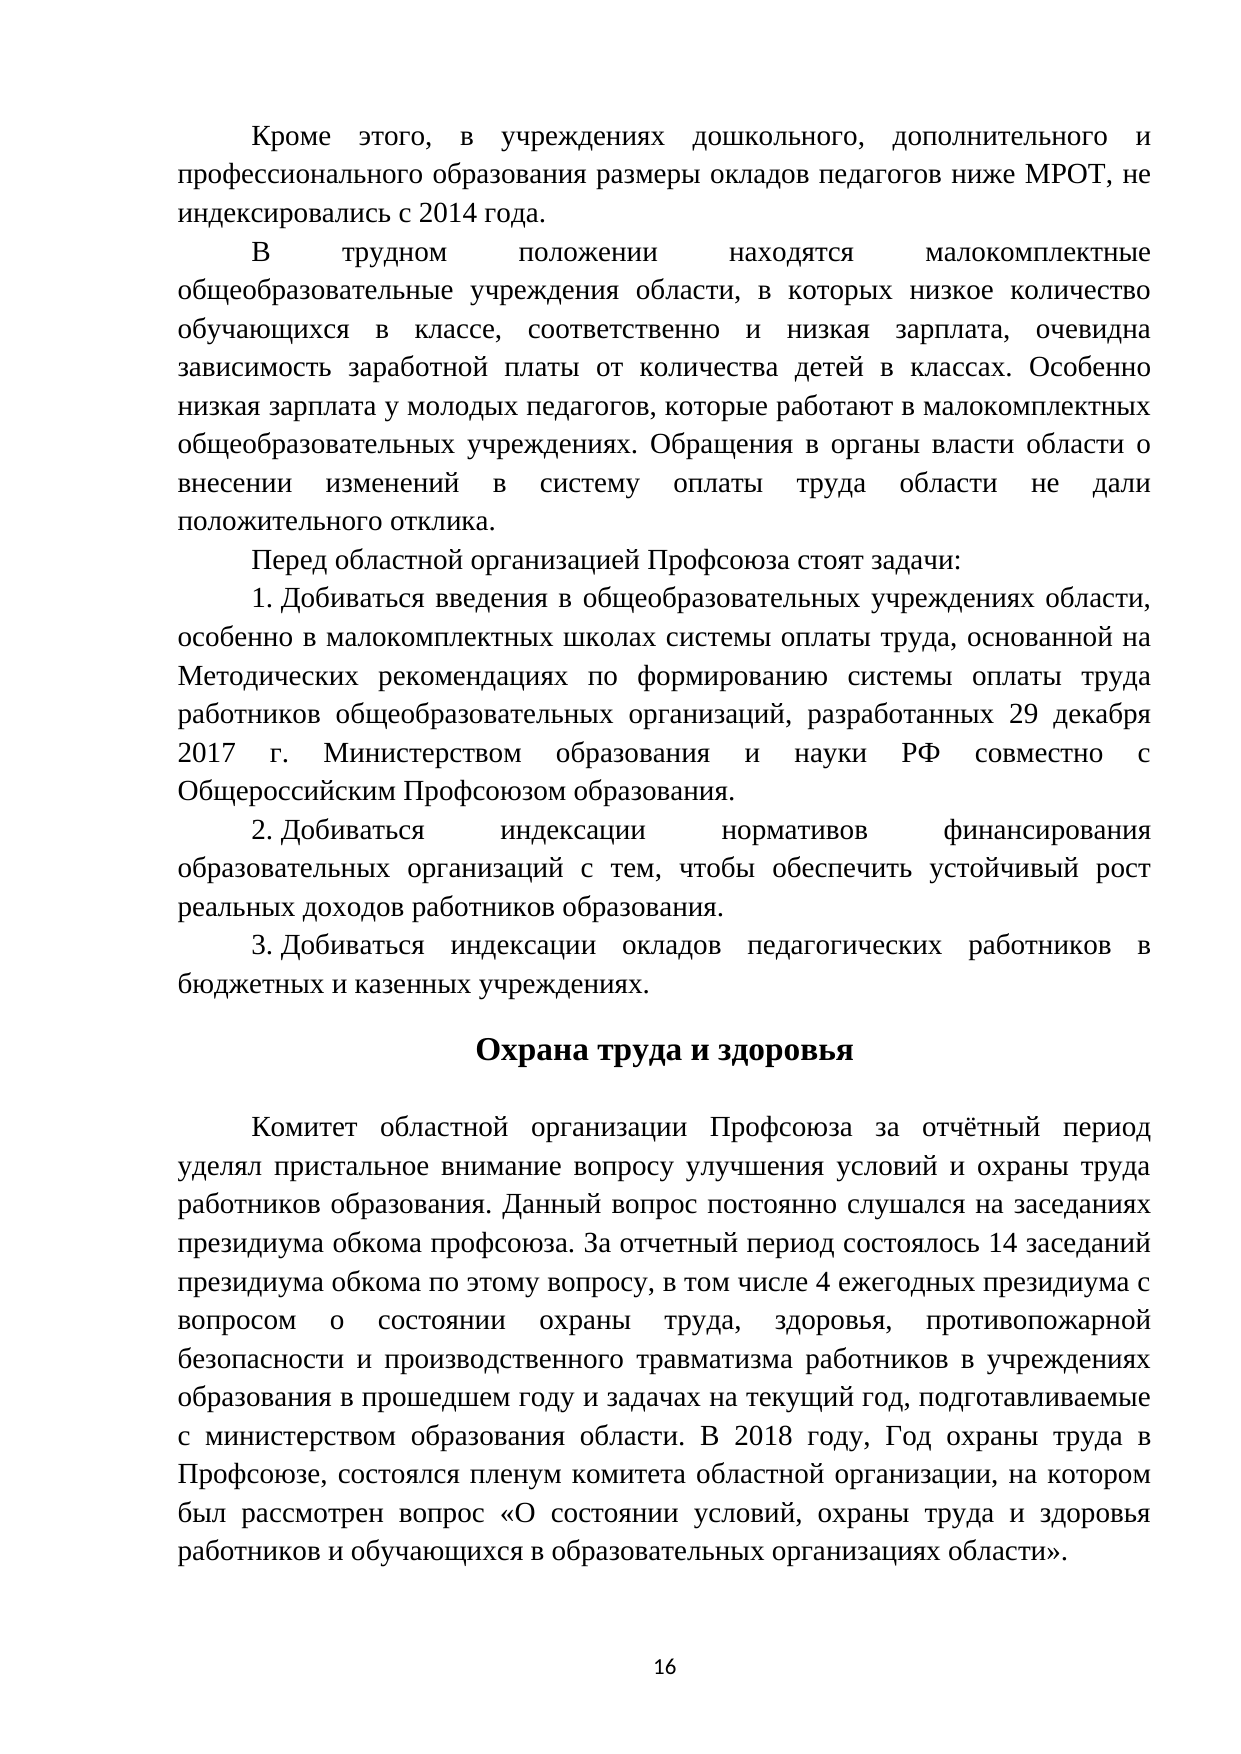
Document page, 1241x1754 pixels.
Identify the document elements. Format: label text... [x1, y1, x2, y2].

list Добиваться индексации окладов педагогических работников в бюджетных и казенных учреждениях. [177, 927, 1152, 999]
text Комитет областной организации Профсоюза за отчётный период уделял пристальное внимание вопросу улучшения условий и охраны труда работников образования. Данный вопрос постоянно слушался на заседаниях президиума обкома профсоюза. За отчетный период состоялось 14 заседаний президиума обкома по этому вопросу, в том числе 4 ежегодных президиума с вопросом о состоянии охраны труда, здоровья, противопожарной безопасности и производственного травматизма работников в учреждениях образования в прошедшем году и задачах на текущий год, подготавливаемые с министерством образования области. В 2018 году, Год охраны труда в Профсоюзе, состоялся пленум комитета областной организации, на котором был рассмотрен вопрос «О состоянии условий, охраны труда и здоровья работников и обучающихся в образовательных организациях области». [177, 1109, 1152, 1567]
text Охрана труда и здоровья [177, 1029, 1152, 1068]
text В трудном положении находятся малокомплектные общеобразовательные учреждения области, в которых низкое количество обучающихся в классе, соответственно и низкая зарплата, очевидна зависимость заработной платы от количества детей в классах. Особенно низкая зарплата у молодых педагогов, которые работают в малокомплектных общеобразовательных учреждениях. Обращения в органы власти области о внесении изменений в систему оплаты труда области не дали положительного отклика. [177, 234, 1152, 537]
list Добиваться введения в общеобразовательных учреждениях области, особенно в малокомплектных школах системы оплаты труда, основанной на Методических рекомендациях по формированию системы оплаты труда работников общеобразовательных организаций, разработанных 29 декабря 2017 г. Министерством образования и науки РФ совместно с Общероссийским Профсоюзом образования. [177, 581, 1152, 807]
text Перед областной организацией Профсоюза стоят задачи: [177, 542, 1152, 576]
text Кроме этого, в учреждениях дошкольного, дополнительного и профессионального образования размеры окладов педагогов ниже МРОТ, не индексировались с 2014 года. [177, 118, 1152, 229]
list Добиваться индексации нормативов финансирования образовательных организаций с тем, чтобы обеспечить устойчивый рост реальных доходов работников образования. [177, 812, 1152, 922]
